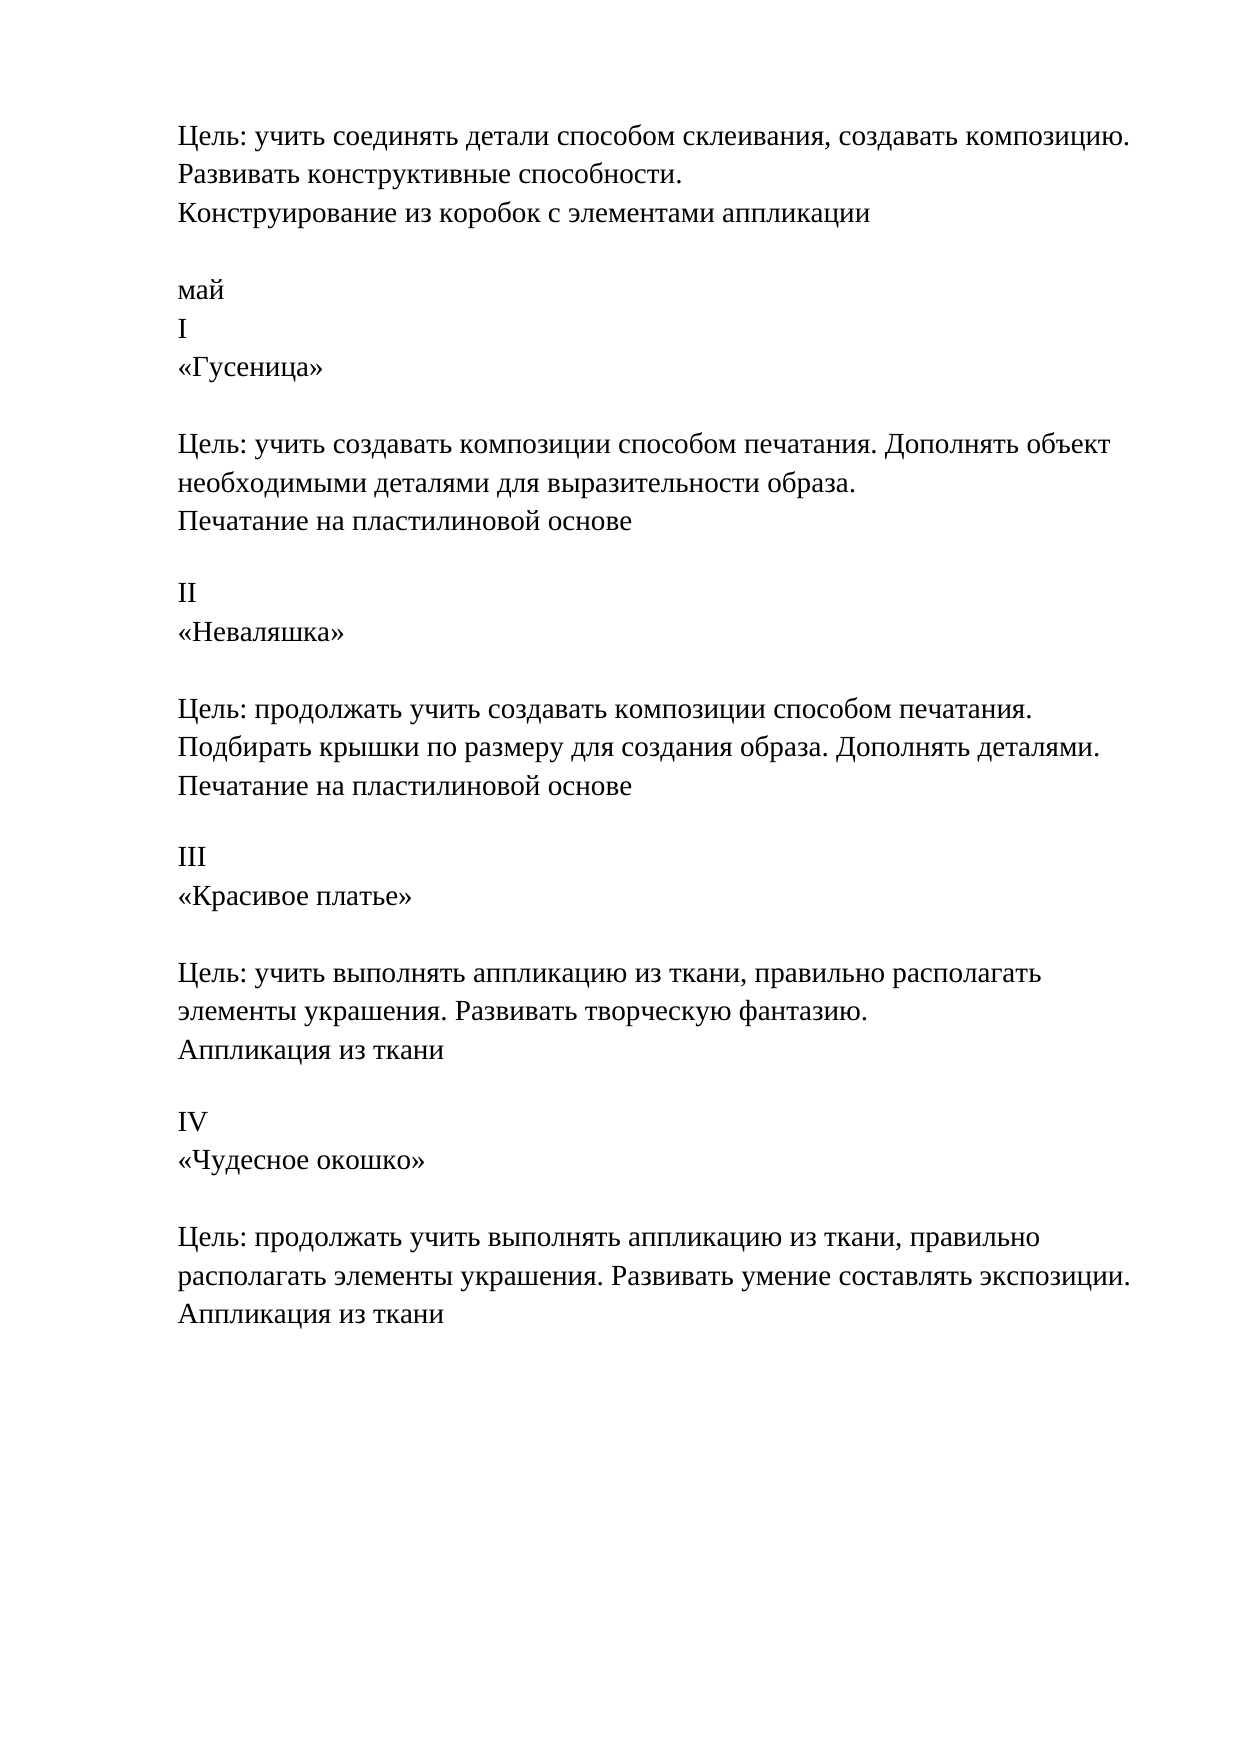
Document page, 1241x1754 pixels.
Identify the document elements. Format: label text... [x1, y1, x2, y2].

text Печатание на пластилиновой основе [177, 768, 1152, 801]
text II [177, 575, 1152, 609]
text Конструирование из коробок с элементами аппликации [177, 195, 1152, 229]
text I [177, 311, 1152, 344]
text Цель: продолжать учить выполнять аппликацию из ткани, правильно располагать элементы украшения. Развивать умение составлять экспозиции. [177, 1219, 1152, 1291]
text Аппликация из ткани [177, 1032, 1152, 1066]
text III [177, 839, 1152, 873]
text Цель: учить соединять детали способом склеивания, создавать композицию. Развивать конструктивные способности. [177, 118, 1152, 190]
text Печатание на пластилиновой основе [177, 503, 1152, 537]
text «Красивое платье» [177, 878, 1152, 911]
text Цель: учить выполнять аппликацию из ткани, правильно располагать элементы украшения. Развивать творческую фантазию. [177, 955, 1152, 1027]
text «Гусеница» [177, 349, 1152, 383]
text IV [177, 1104, 1152, 1137]
text «Чудесное окошко» [177, 1142, 1152, 1176]
text «Неваляшка» [177, 614, 1152, 647]
text Аппликация из ткани [177, 1296, 1152, 1330]
text Цель: продолжать учить создавать композиции способом печатания. Подбирать крышки по размеру для создания образа. Дополнять деталями. [177, 691, 1152, 763]
text Цель: учить создавать композиции способом печатания. Дополнять объект необходимыми деталями для выразительности образа. [177, 426, 1152, 498]
text май [177, 272, 1152, 306]
